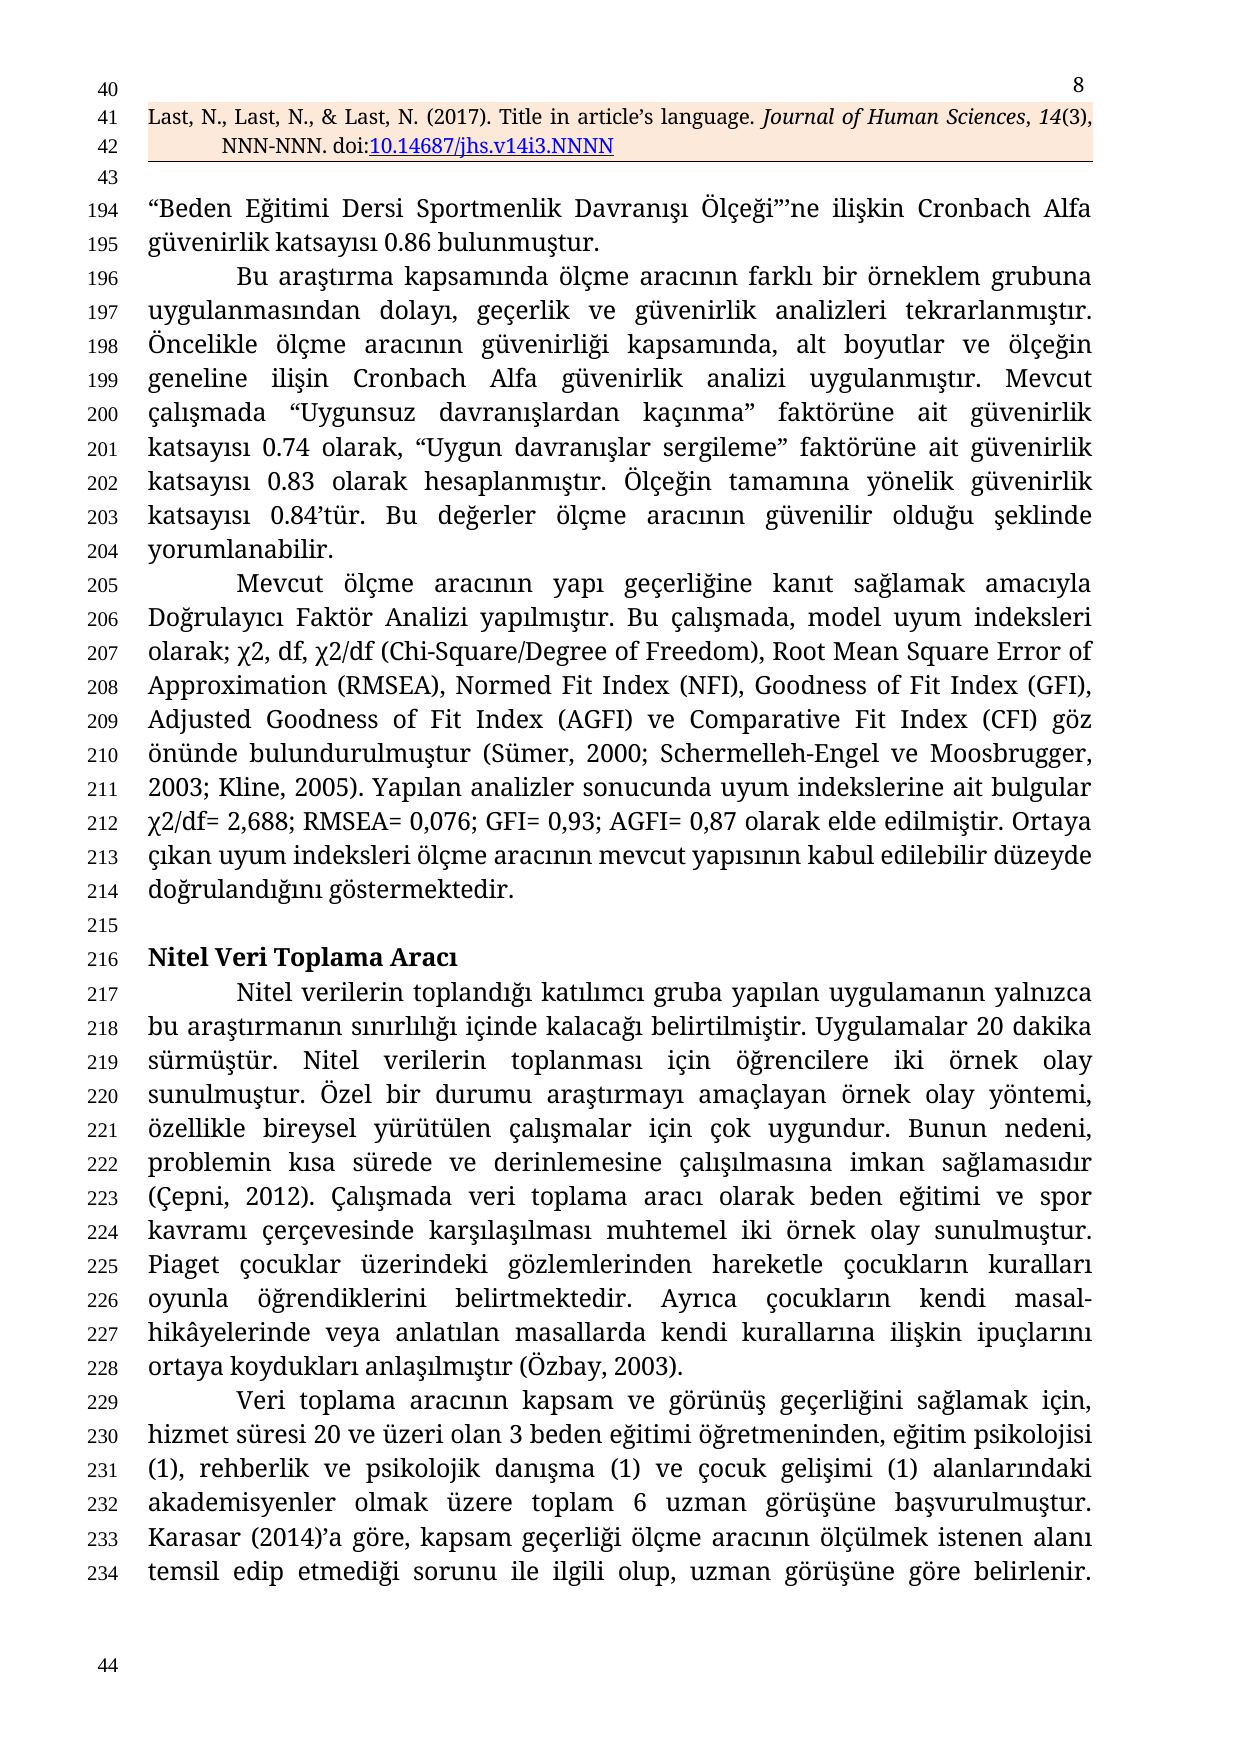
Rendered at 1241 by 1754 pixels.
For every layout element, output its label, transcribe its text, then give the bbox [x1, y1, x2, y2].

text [148, 1383, 1093, 1587]
text Mevcut ölçme aracının yapı geçerliğine kanıt sağlamak amacıyla Doğrulayıcı Faktör Analizi yapılmıştır. Bu çalışmada, model uyum indeksleri olarak; χ2, df, χ2/df (Chi-Square/Degree of Freedom), Root Mean Square Error of Approximation (RMSEA), Normed Fit Index (NFI), Goodness of Fit Index (GFI), Adjusted Goodness of Fit Index (AGFI) ve Comparative Fit Index (CFI) göz önünde bulundurulmuştur (Sümer, 2000; Schermelleh-Engel ve Moosbrugger, 2003; Kline, 2005). Yapılan analizler sonucunda uyum indekslerine ait bulgular χ2/df= 2,688; RMSEA= 0,076; GFI= 0,93; AGFI= 0,87 olarak elde edilmiştir. Ortaya çıkan uyum indeksleri ölçme aracının mevcut yapısının kabul edilebilir düzeyde doğrulandığını göstermektedir. [148, 565, 1093, 906]
text Nitel verilerin toplandığı katılımcı gruba yapılan uygulamanın yalnızca bu araştırmanın sınırlılığı içinde kalacağı belirtilmiştir. Uygulamalar 20 dakika sürmüştür. Nitel verilerin toplanması için öğrencilere iki örnek olay sunulmuştur. Özel bir durumu araştırmayı amaçlayan örnek olay yöntemi, özellikle bireysel yürütülen çalışmalar için çok uygundur. Bunun nedeni, problemin kısa sürede ve derinlemesine çalışılmasına imkan sağlamasıdır (Çepni, 2012). Çalışmada veri toplama aracı olarak beden eğitimi ve spor kavramı çerçevesinde karşılaşılması muhtemel iki örnek olay sunulmuştur. Piaget çocuklar üzerindeki gözlemlerinden hareketle çocukların kuralları oyunla öğrendiklerini belirtmektedir. Ayrıca çocukların kendi masal-hikâyelerinde veya anlatılan masallarda kendi kurallarına ilişkin ipuçlarını ortaya koydukları anlaşılmıştır (Özbay, 2003). [148, 974, 1093, 1383]
text Nitel Veri Toplama Aracı [148, 940, 1093, 974]
text Bu araştırma kapsamında ölçme aracının farklı bir örneklem grubuna uygulanmasından dolayı, geçerlik ve güvenirlik analizleri tekrarlanmıştır. Öncelikle ölçme aracının güvenirliği kapsamında, alt boyutlar ve ölçeğin geneline ilişin Cronbach Alfa güvenirlik analizi uygulanmıştır. Mevcut çalışmada “Uygunsuz davranışlardan kaçınma” faktörüne ait güvenirlik katsayısı 0.74 olarak, “Uygun davranışlar sergileme” faktörüne ait güvenirlik katsayısı 0.83 olarak hesaplanmıştır. Ölçeğin tamamına yönelik güvenirlik katsayısı 0.84’tür. Bu değerler ölçme aracının güvenilir olduğu şeklinde yorumlanabilir. [148, 259, 1093, 565]
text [148, 191, 1093, 259]
